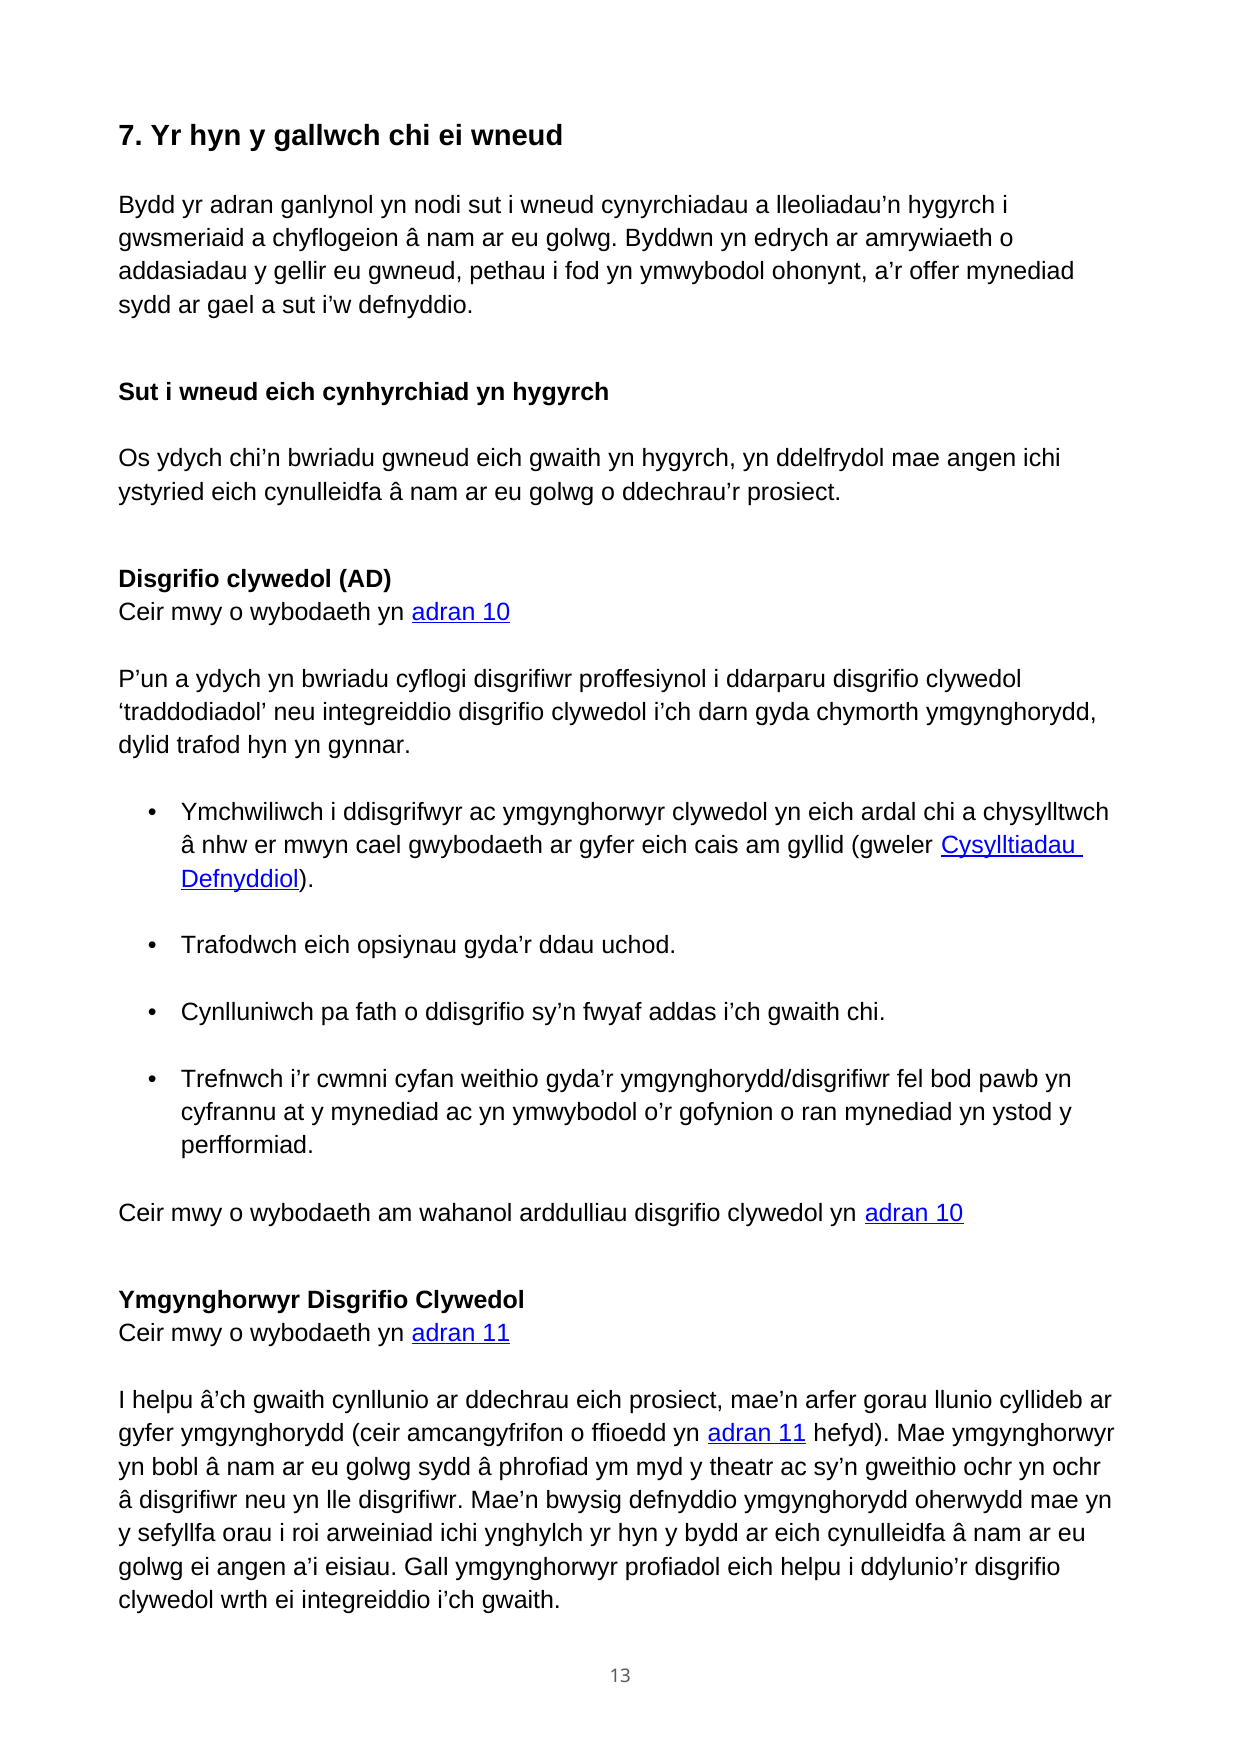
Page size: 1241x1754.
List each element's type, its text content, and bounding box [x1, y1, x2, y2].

text Ceir mwy o wybodaeth yn adran 11 [118, 1314, 1122, 1347]
text • Cynlluniwch pa fath o ddisgrifio sy’n fwyaf addas i’ch gwaith chi. [148, 992, 1122, 1026]
subtitle Ymgynghorwyr Disgrifio Clywedol [118, 1285, 1122, 1314]
text Ceir mwy o wybodaeth yn adran 10 [118, 592, 1122, 626]
text Bydd yr adran ganlynol yn nodi sut i wneud cynyrchiadau a lleoliadau’n hygyrch i gwsmeriaid a chyflogeion â nam ar eu golwg. Byddwn yn edrych ar amrywiaeth o addasiadau y gellir eu gwneud, pethau i fod yn ymwybodol ohonynt, a’r offer mynediad sydd ar gael a sut i’w defnyddio. [118, 185, 1122, 318]
text • Trefnwch i’r cwmni cyfan weithio gyda’r ymgynghorydd/disgrifiwr fel bod pawb yn cyfrannu at y mynediad ac yn ymwybodol o’r gofynion o ran mynediad yn ystod y perfformiad. [148, 1059, 1122, 1159]
text • Ymchwiliwch i ddisgrifwyr ac ymgynghorwyr clywedol yn eich ardal chi a chysylltwch â nhw er mwyn cael gwybodaeth ar gyfer eich cais am gyllid (gweler Cysylltiadau Defnyddiol). [148, 792, 1122, 892]
text • Trafodwch eich opsiynau gyda’r ddau uchod. [148, 926, 1122, 959]
text P’un a ydych yn bwriadu cyflogi disgrifiwr proffesiynol i ddarparu disgrifio clywedol ‘traddodiadol’ neu integreiddio disgrifio clywedol i’ch darn gyda chymorth ymgynghorydd, dylid trafod hyn yn gynnar. [118, 659, 1122, 759]
subtitle Disgrifio clywedol (AD) [118, 564, 1122, 592]
subtitle 7. Yr hyn y gallwch chi ei wneud [118, 118, 1092, 152]
subtitle Sut i wneud eich cynhyrchiad yn hygyrch [118, 377, 1122, 405]
text I helpu â’ch gwaith cynllunio ar ddechrau eich prosiect, mae’n arfer gorau llunio cyllideb ar gyfer ymgynghorydd (ceir amcangyfrifon o ffioedd yn adran 11 hefyd). Mae ymgynghorwyr yn bobl â nam ar eu golwg sydd â phrofiad ym myd y theatr ac sy’n gweithio ochr yn ochr â disgrifiwr neu yn lle disgrifiwr. Mae’n bwysig defnyddio ymgynghorydd oherwydd mae yn y sefyllfa orau i roi arweiniad ichi ynghylch yr hyn y bydd ar eich cynulleidfa â nam ar eu golwg ei angen a’i eisiau. Gall ymgynghorwyr profiadol eich helpu i ddylunio’r disgrifio clywedol wrth ei integreiddio i’ch gwaith. [118, 1380, 1122, 1614]
text Os ydych chi’n bwriadu gwneud eich gwaith yn hygyrch, yn ddelfrydol mae angen ichi ystyried eich cynulleidfa â nam ar eu golwg o ddechrau’r prosiect. [118, 439, 1122, 505]
text Ceir mwy o wybodaeth am wahanol arddulliau disgrifio clywedol yn adran 10 [118, 1193, 1122, 1227]
